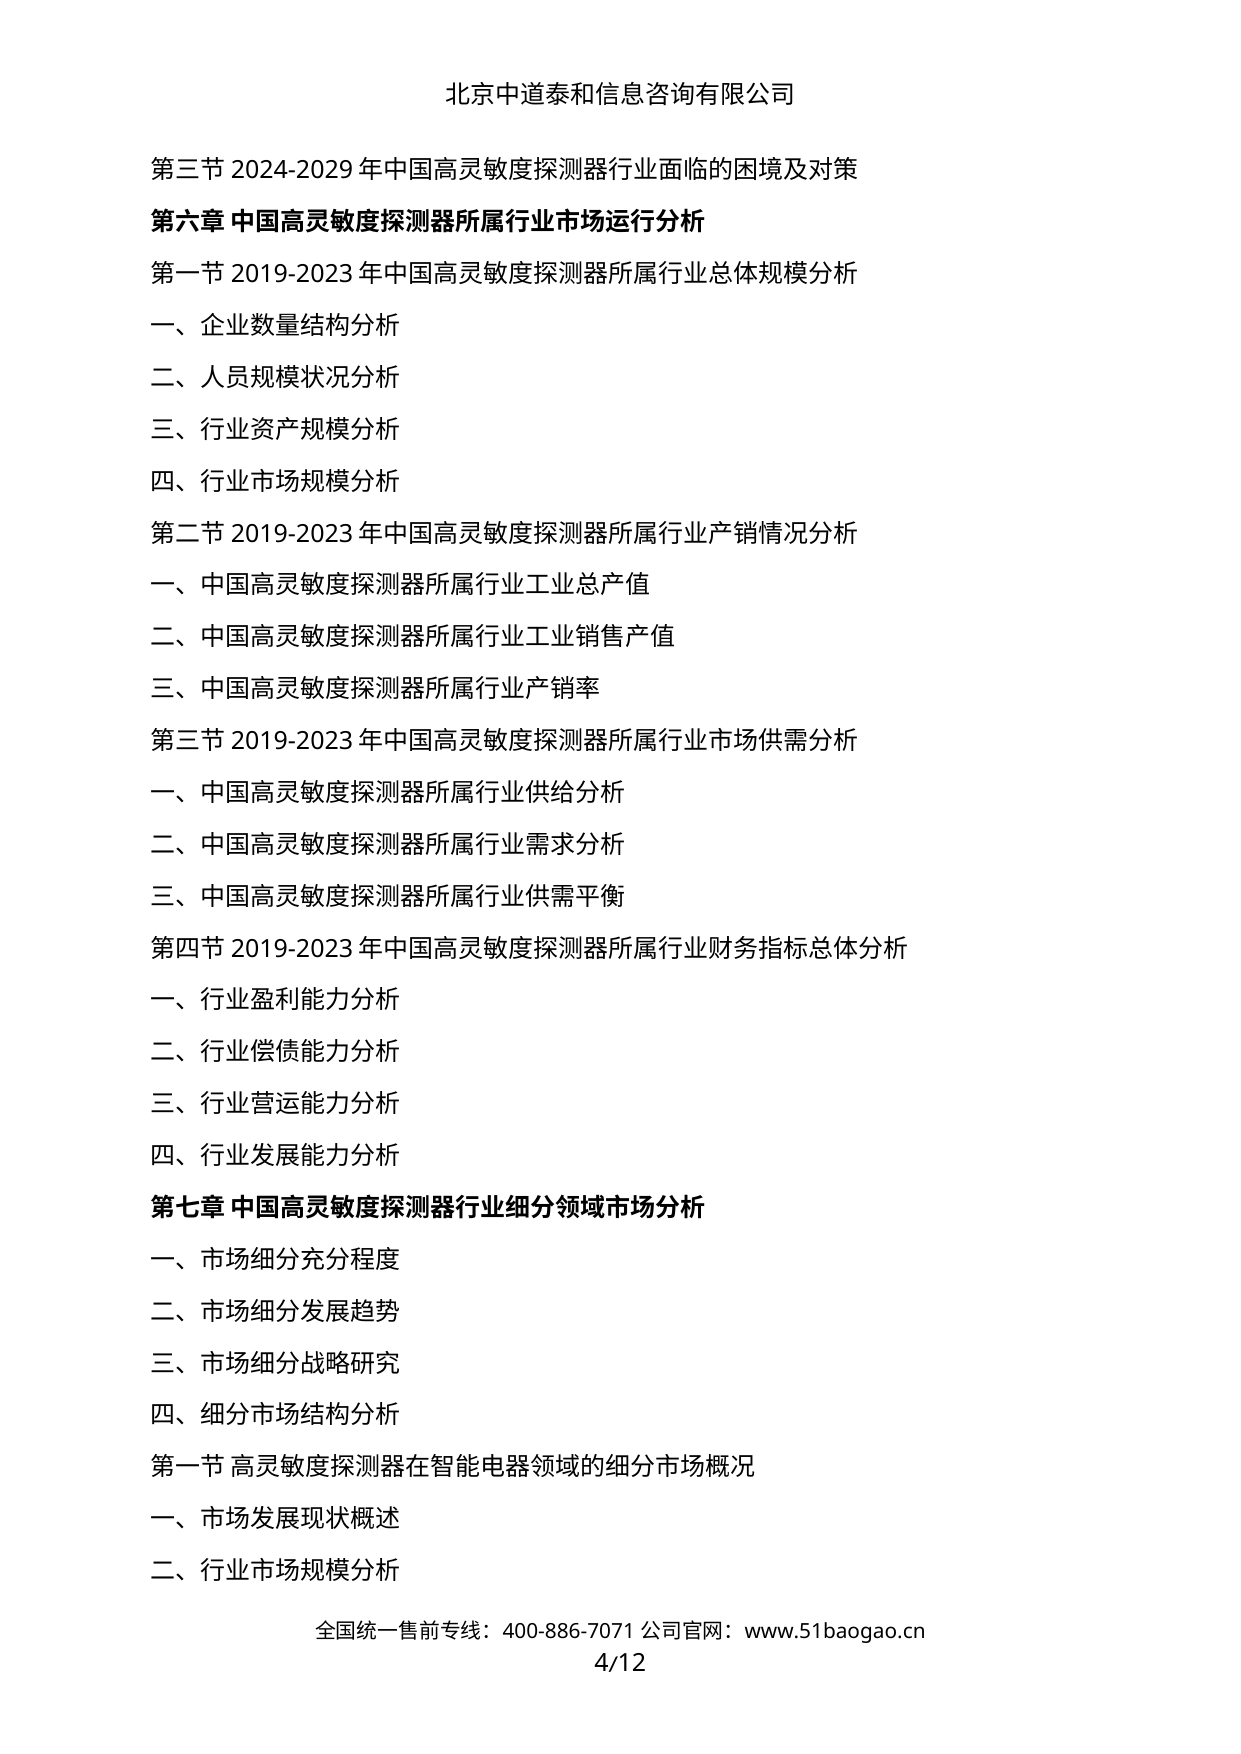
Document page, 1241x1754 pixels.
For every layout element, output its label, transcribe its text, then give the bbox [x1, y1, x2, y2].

text 三、中国高灵敏度探测器所属行业产销率 [150, 669, 1090, 705]
text 一、市场发展现状概述 [150, 1499, 1090, 1535]
text 第三节 2024-2029年中国高灵敏度探测器行业面临的困境及对策 [150, 150, 1090, 186]
text 第二节 2019-2023年中国高灵敏度探测器所属行业产销情况分析 [150, 513, 1090, 549]
text 一、市场细分充分程度 [150, 1239, 1090, 1276]
text 二、行业偿债能力分析 [150, 1032, 1090, 1068]
text 二、中国高灵敏度探测器所属行业需求分析 [150, 824, 1090, 861]
text 三、行业资产规模分析 [150, 409, 1090, 446]
text 三、中国高灵敏度探测器所属行业供需平衡 [150, 876, 1090, 912]
text 第一节 2019-2023年中国高灵敏度探测器所属行业总体规模分析 [150, 254, 1090, 290]
text 一、行业盈利能力分析 [150, 980, 1090, 1016]
text 第六章 中国高灵敏度探测器所属行业市场运行分析 [150, 202, 1090, 238]
text 二、中国高灵敏度探测器所属行业工业销售产值 [150, 617, 1090, 653]
text 二、人员规模状况分析 [150, 357, 1090, 394]
text 三、行业营运能力分析 [150, 1084, 1090, 1120]
text 一、企业数量结构分析 [150, 306, 1090, 342]
text 四、细分市场结构分析 [150, 1395, 1090, 1431]
text 三、市场细分战略研究 [150, 1343, 1090, 1379]
text 第三节 2019-2023年中国高灵敏度探测器所属行业市场供需分析 [150, 721, 1090, 757]
text 四、行业发展能力分析 [150, 1136, 1090, 1172]
text 第四节 2019-2023年中国高灵敏度探测器所属行业财务指标总体分析 [150, 928, 1090, 964]
text 二、市场细分发展趋势 [150, 1291, 1090, 1327]
text 第七章 中国高灵敏度探测器行业细分领域市场分析 [150, 1187, 1090, 1224]
text 第一节 高灵敏度探测器在智能电器领域的细分市场概况 [150, 1447, 1090, 1483]
text 一、中国高灵敏度探测器所属行业供给分析 [150, 772, 1090, 809]
text 一、中国高灵敏度探测器所属行业工业总产值 [150, 565, 1090, 601]
text 四、行业市场规模分析 [150, 461, 1090, 497]
text 二、行业市场规模分析 [150, 1551, 1090, 1587]
